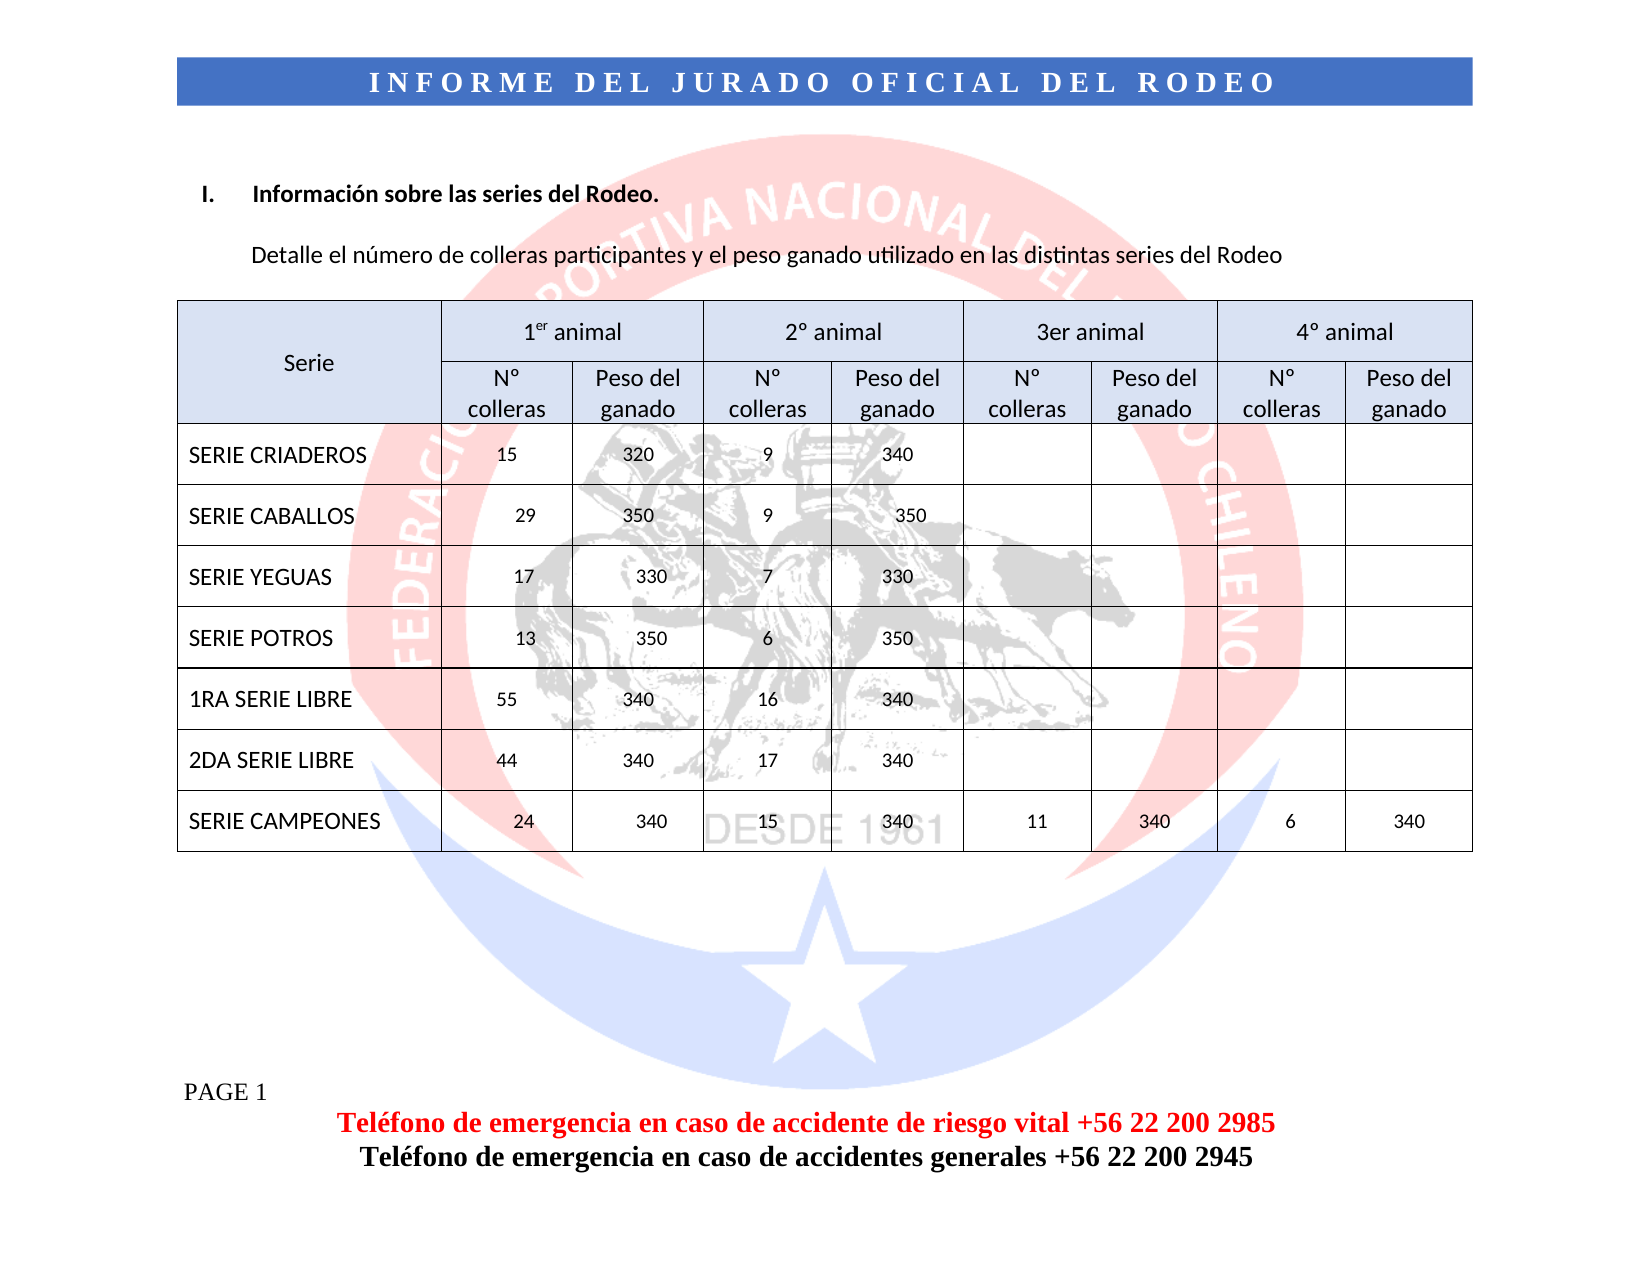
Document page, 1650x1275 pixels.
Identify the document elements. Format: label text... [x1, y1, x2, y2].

table_cell 17 [442, 546, 572, 606]
table_cell 1RA SERIE LIBRE [178, 669, 441, 728]
table_cell Nº colleras [1218, 362, 1345, 423]
table_header 3er animal [964, 301, 1217, 361]
table_cell 340 [573, 791, 703, 851]
table_cell 6 [704, 607, 831, 667]
table_cell 350 [573, 485, 703, 545]
table_cell 15 [442, 424, 572, 484]
table_cell 340 [573, 669, 703, 728]
table_cell [1092, 669, 1217, 728]
table_cell 340 [832, 791, 963, 851]
table_cell [1346, 669, 1472, 728]
table_cell 340 [832, 730, 963, 789]
table_cell Nº colleras [442, 362, 572, 423]
table_cell 44 [442, 730, 572, 789]
table_cell 340 [832, 424, 963, 484]
table_cell [1346, 546, 1472, 606]
table_cell [1218, 424, 1345, 484]
table_cell SERIE YEGUAS [178, 546, 441, 606]
table_cell [1346, 485, 1472, 545]
table_cell 13 [442, 607, 572, 667]
table_cell [1218, 607, 1345, 667]
table_cell SERIE CRIADEROS [178, 424, 441, 484]
table_cell SERIE CAMPEONES [178, 791, 441, 851]
table_cell [964, 546, 1091, 606]
table_header 2º animal [704, 301, 963, 361]
table_cell [1218, 669, 1345, 728]
table_cell 340 [1092, 791, 1217, 851]
table_header 1er animal [442, 301, 703, 361]
table_cell [964, 730, 1091, 789]
table_cell 9 [704, 485, 831, 545]
table_cell 350 [832, 607, 963, 667]
table_header Serie [178, 301, 441, 423]
table_cell Peso del ganado [573, 362, 703, 423]
table_cell [1346, 424, 1472, 484]
table_cell [1218, 546, 1345, 606]
table_cell [1092, 607, 1217, 667]
table_cell [964, 607, 1091, 667]
table_cell 17 [704, 730, 831, 789]
table_cell Peso del ganado [832, 362, 963, 423]
table_cell 340 [832, 669, 963, 728]
table_cell 55 [442, 669, 572, 728]
table_cell [964, 669, 1091, 728]
table_cell 6 [1218, 791, 1345, 851]
table_cell 11 [964, 791, 1091, 851]
table_cell Nº colleras [964, 362, 1091, 423]
table_cell 15 [704, 791, 831, 851]
table_cell 340 [1346, 791, 1472, 851]
table_cell 350 [573, 607, 703, 667]
list Información sobre las series del Rodeo. [215, 178, 1473, 209]
table_cell [1092, 424, 1217, 484]
table_cell SERIE POTROS [178, 607, 441, 667]
text Detalle el número de colleras participantes y el peso ganado utilizado en las distintas series del Rodeo [177, 239, 1473, 270]
table_cell 24 [442, 791, 572, 851]
table_cell 29 [442, 485, 572, 545]
table_cell 320 [573, 424, 703, 484]
table_cell 7 [704, 546, 831, 606]
table_header 4º animal [1218, 301, 1472, 361]
table_cell 350 [832, 485, 963, 545]
table_cell [1092, 485, 1217, 545]
table_cell 2DA SERIE LIBRE [178, 730, 441, 789]
table_cell [1092, 546, 1217, 606]
table_cell 9 [704, 424, 831, 484]
table_cell [1218, 730, 1345, 789]
table_cell Nº colleras [704, 362, 831, 423]
table_cell [1346, 730, 1472, 789]
table_cell 340 [573, 730, 703, 789]
table_cell [964, 424, 1091, 484]
table_cell [1218, 485, 1345, 545]
table_cell 330 [573, 546, 703, 606]
table_cell [1346, 607, 1472, 667]
table_cell [1092, 730, 1217, 789]
table_cell Peso del ganado [1092, 362, 1217, 423]
table_cell [964, 485, 1091, 545]
table_cell 330 [832, 546, 963, 606]
table_cell 16 [704, 669, 831, 728]
table_cell Peso del ganado [1346, 362, 1472, 423]
table_cell SERIE CABALLOS [178, 485, 441, 545]
